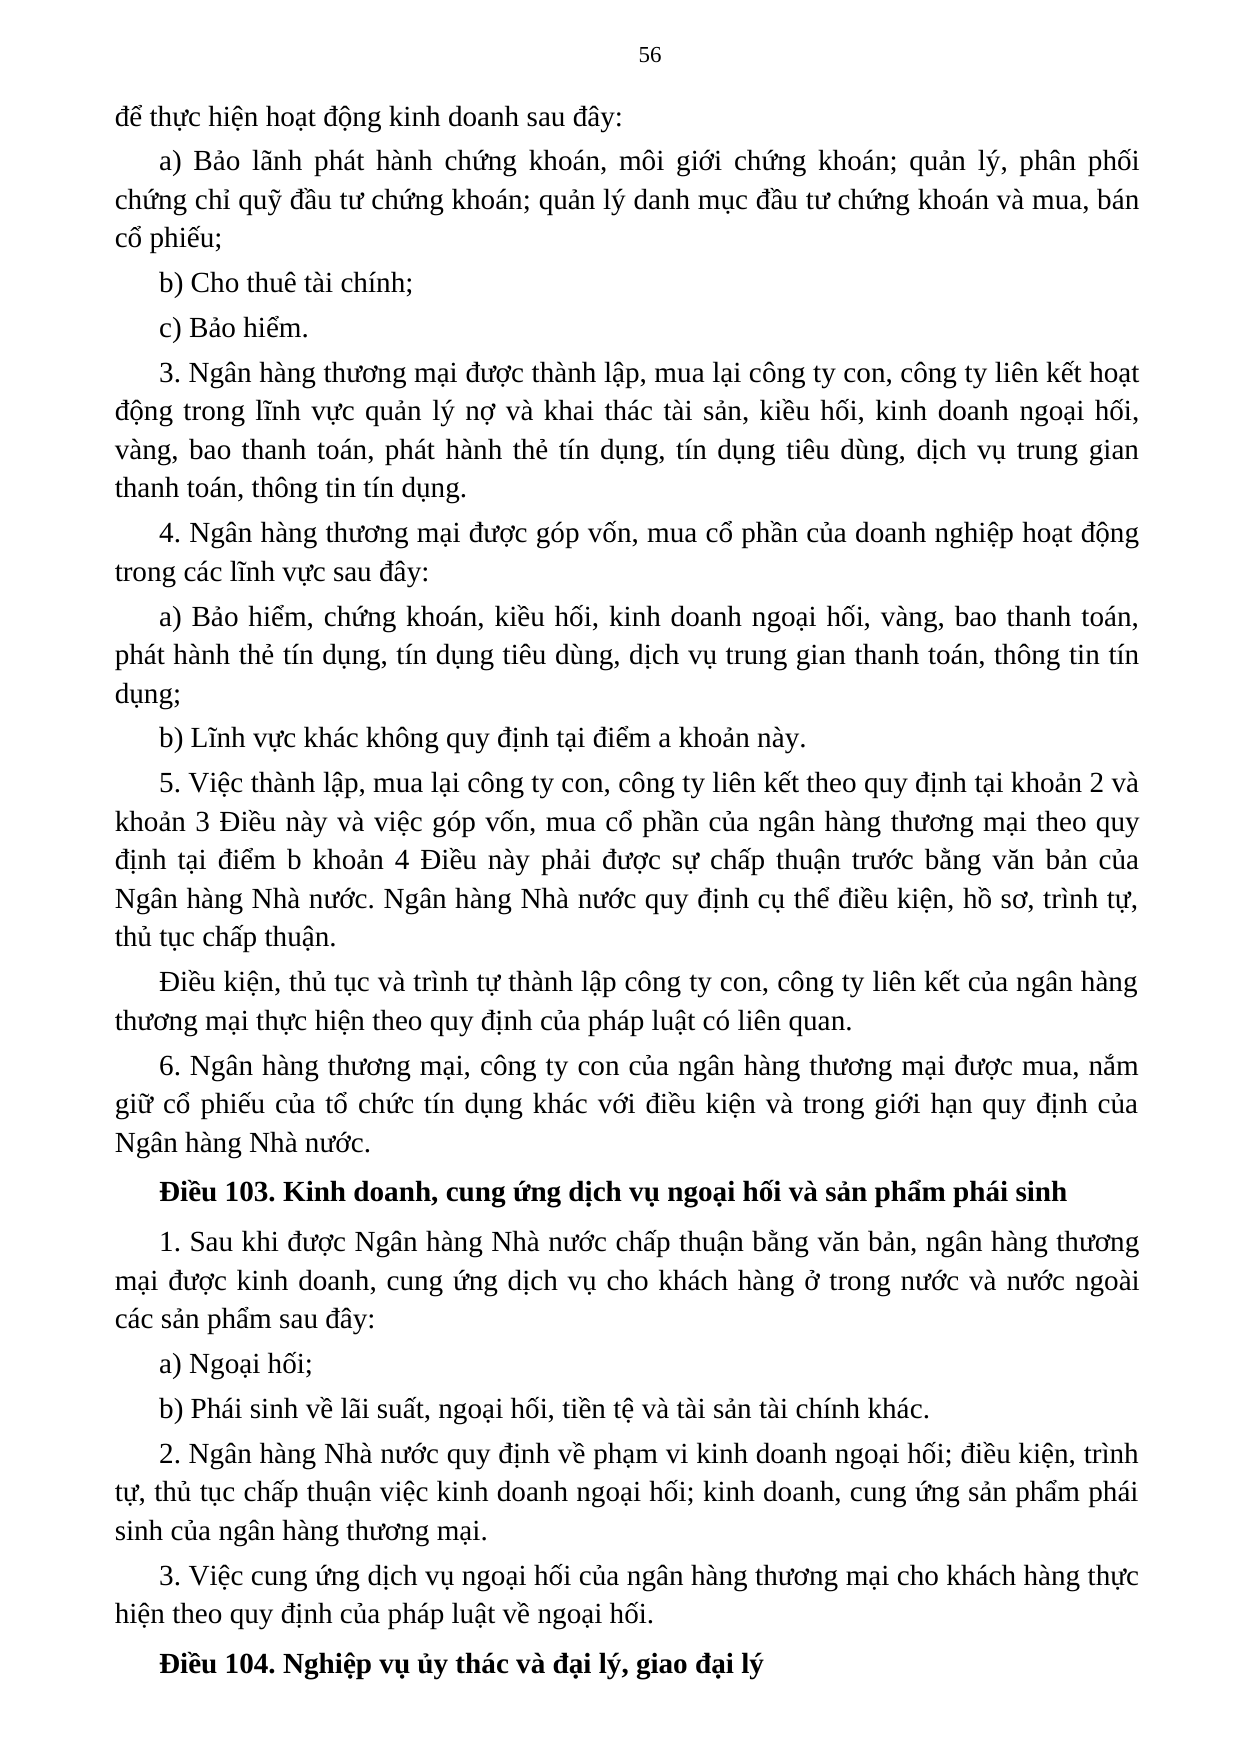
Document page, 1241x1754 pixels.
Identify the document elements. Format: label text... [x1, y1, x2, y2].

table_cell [103, 93, 1152, 1168]
table_cell 1. Sau khi được Ngân hàng Nhà nước chấp thuận bằng văn bản, ngân hàng thương mại được kinh doanh, cung ứng dịch vụ cho khách hàng ở trong nước và nước ngoài các sản phẩm sau đây: a) Ngoại hối; b) Phái sinh về lãi suất, ngoại hối, tiền tệ và tài sản tài chính khác. 2. Ngân hàng Nhà nước quy định về phạm vi kinh doanh ngoại hối; điều kiện, trình tự, thủ tục chấp thuận việc kinh doanh ngoại hối; kinh doanh, cung ứng sản phẩm phái sinh của ngân hàng thương mại. 3. Việc cung ứng dịch vụ ngoại hối của ngân hàng thương mại cho khách hàng thực hiện theo quy định của pháp luật về ngoại hối. [103, 1218, 1152, 1640]
table_cell Điều 103. Kinh doanh, cung ứng dịch vụ ngoại hối và sản phẩm phái sinh [103, 1168, 1152, 1218]
table_cell Điều 104. Nghiệp vụ ủy thác và đại lý, giao đại lý [103, 1640, 1152, 1690]
